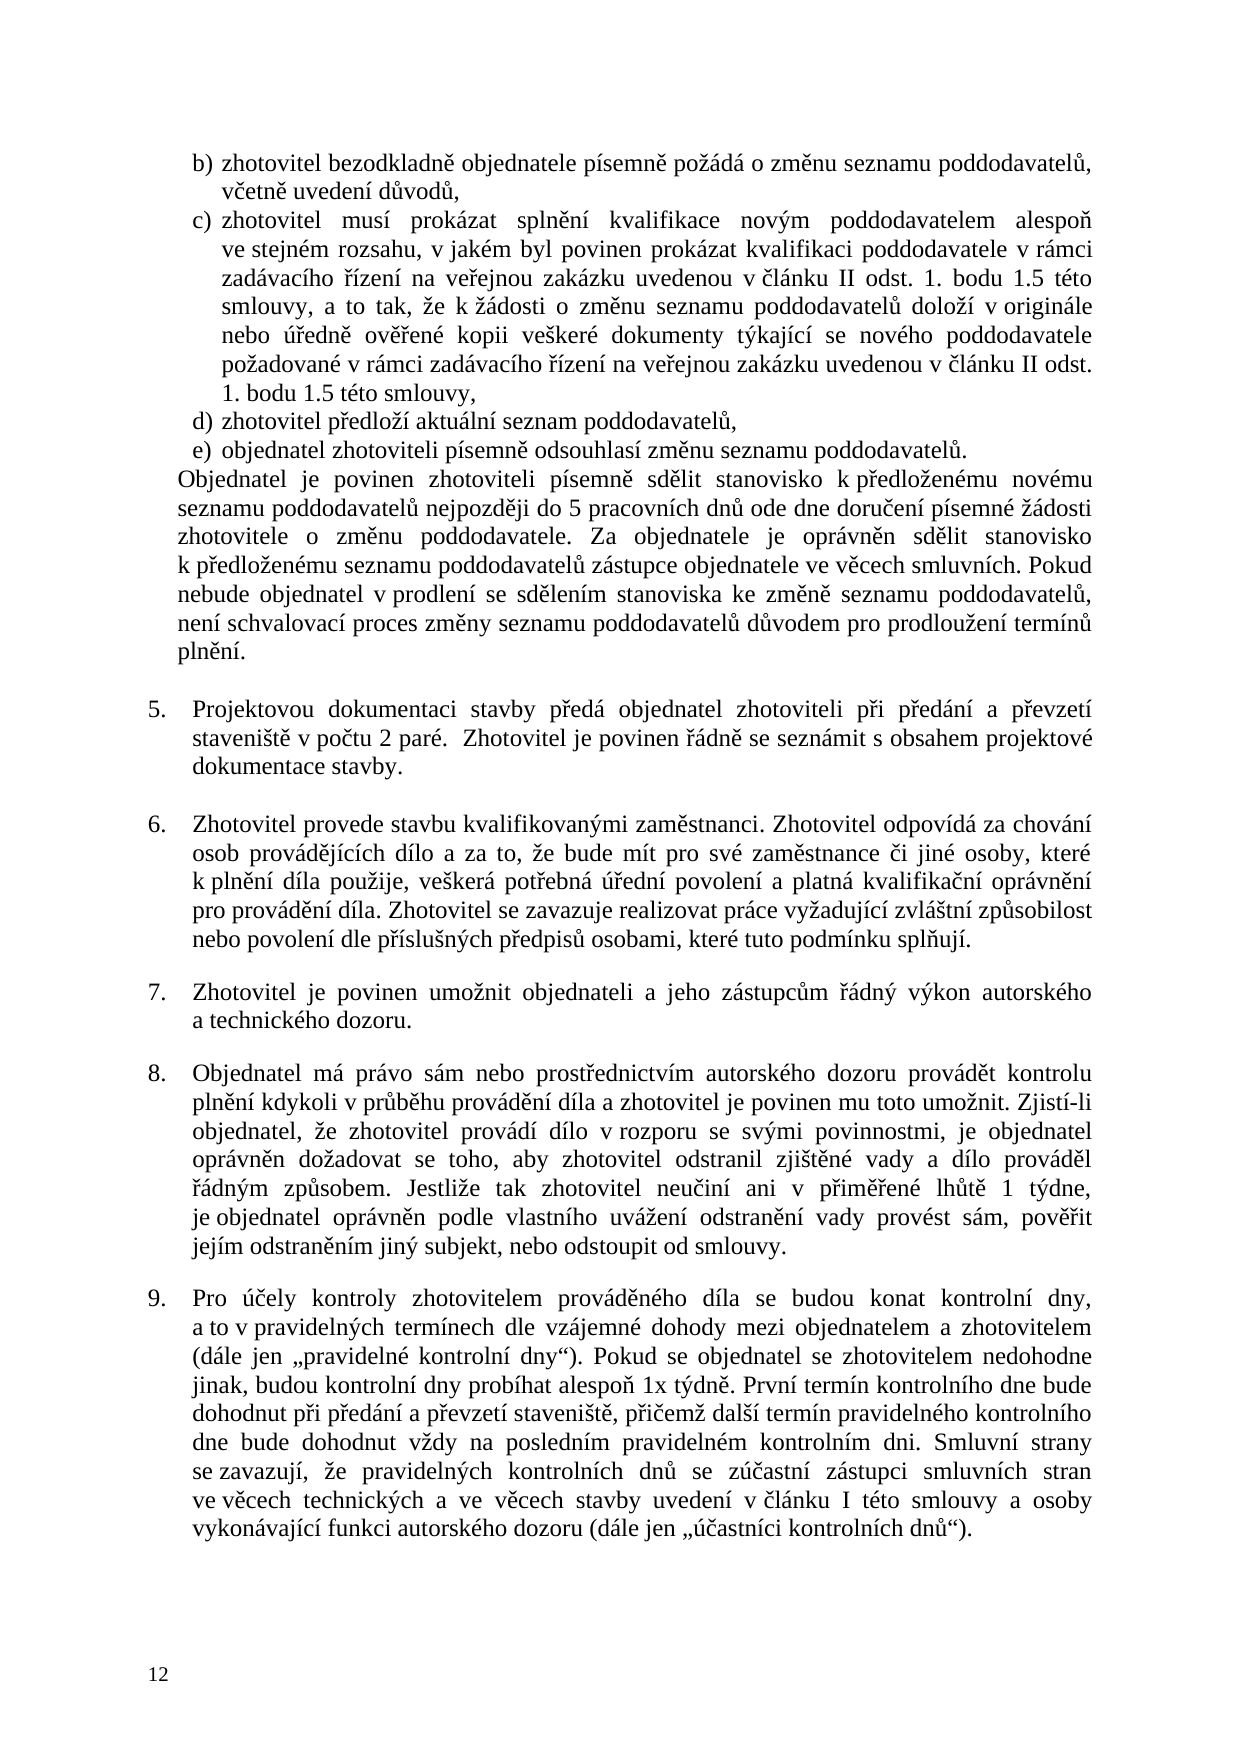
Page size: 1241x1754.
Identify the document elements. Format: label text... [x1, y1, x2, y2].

list zhotovitel musí prokázat splnění kvalifikace novým poddodavatelem alespoň ve stejném rozsahu, v jakém byl povinen prokázat kvalifikaci poddodavatele v rámci zadávacího řízení na veřejnou zakázku uvedenou v článku II odst. 1. bodu 1.5 této smlouvy, a to tak, že k žádosti o změnu seznamu poddodavatelů doloží v originále nebo úředně ověřené kopii veškeré dokumenty týkající se nového poddodavatele požadované v rámci zadávacího řízení na veřejnou zakázku uvedenou v článku II odst. 1. bodu 1.5 této smlouvy, [192, 205, 1093, 406]
list zhotovitel předloží aktuální seznam poddodavatelů, [192, 406, 1093, 435]
list Zhotovitel je povinen umožnit objednateli a jeho zástupcům řádný výkon autorského a technického dozoru. [148, 977, 1093, 1034]
list zhotovitel bezodkladně objednatele písemně požádá o změnu seznamu poddodavatelů, včetně uvedení důvodů, [192, 148, 1093, 205]
list Projektovou dokumentaci stavby předá objednatel zhotoviteli při předání a převzetí staveniště v počtu 2 paré. Zhotovitel je povinen řádně se seznámit s obsahem projektové dokumentace stavby. [148, 694, 1093, 780]
list Pro účely kontroly zhotovitelem prováděného díla se budou konat kontrolní dny, a to v pravidelných termínech dle vzájemné dohody mezi objednatelem a zhotovitelem (dále jen „pravidelné kontrolní dny“). Pokud se objednatel se zhotovitelem nedohodne jinak, budou kontrolní dny probíhat alespoň 1x týdně. První termín kontrolního dne bude dohodnut při předání a převzetí staveniště, přičemž další termín pravidelného kontrolního dne bude dohodnut vždy na posledním pravidelném kontrolním dni. Smluvní strany se zavazují, že pravidelných kontrolních dnů se zúčastní zástupci smluvních stran ve věcech technických a ve věcech stavby uvedení v článku I této smlouvy a osoby vykonávající funkci autorského dozoru (dále jen „účastníci kontrolních dnů“). [148, 1283, 1093, 1542]
list Objednatel má právo sám nebo prostřednictvím autorského dozoru provádět kontrolu plnění kdykoli v průběhu provádění díla a zhotovitel je povinen mu toto umožnit. Zjistí-li objednatel, že zhotovitel provádí dílo v rozporu se svými povinnostmi, je objednatel oprávněn dožadovat se toho, aby zhotovitel odstranil zjištěné vady a dílo prováděl řádným způsobem. Jestliže tak zhotovitel neučiní ani v přiměřené lhůtě 1 týdne, je objednatel oprávněn podle vlastního uvážení odstranění vady provést sám, pověřit jejím odstraněním jiný subjekt, nebo odstoupit od smlouvy. [148, 1058, 1093, 1259]
list objednatel zhotoviteli písemně odsouhlasí změnu seznamu poddodavatelů. [192, 435, 1093, 464]
text Objednatel je povinen zhotoviteli písemně sdělit stanovisko k předloženému novému seznamu poddodavatelů nejpozději do 5 pracovních dnů ode dne doručení písemné žádosti zhotovitele o změnu poddodavatele. Za objednatele je oprávněn sdělit stanovisko k předloženému seznamu poddodavatelů zástupce objednatele ve věcech smluvních. Pokud nebude objednatel v prodlení se sdělením stanoviska ke změně seznamu poddodavatelů, není schvalovací proces změny seznamu poddodavatelů důvodem pro prodloužení termínů plnění. [177, 464, 1093, 665]
list Zhotovitel provede stavbu kvalifikovanými zaměstnanci. Zhotovitel odpovídá za chování osob provádějících dílo a za to, že bude mít pro své zaměstnance či jiné osoby, které k plnění díla použije, veškerá potřebná úřední povolení a platná kvalifikační oprávnění pro provádění díla. Zhotovitel se zavazuje realizovat práce vyžadující zvláštní způsobilost nebo povolení dle příslušných předpisů osobami, které tuto podmínku splňují. [148, 809, 1093, 953]
